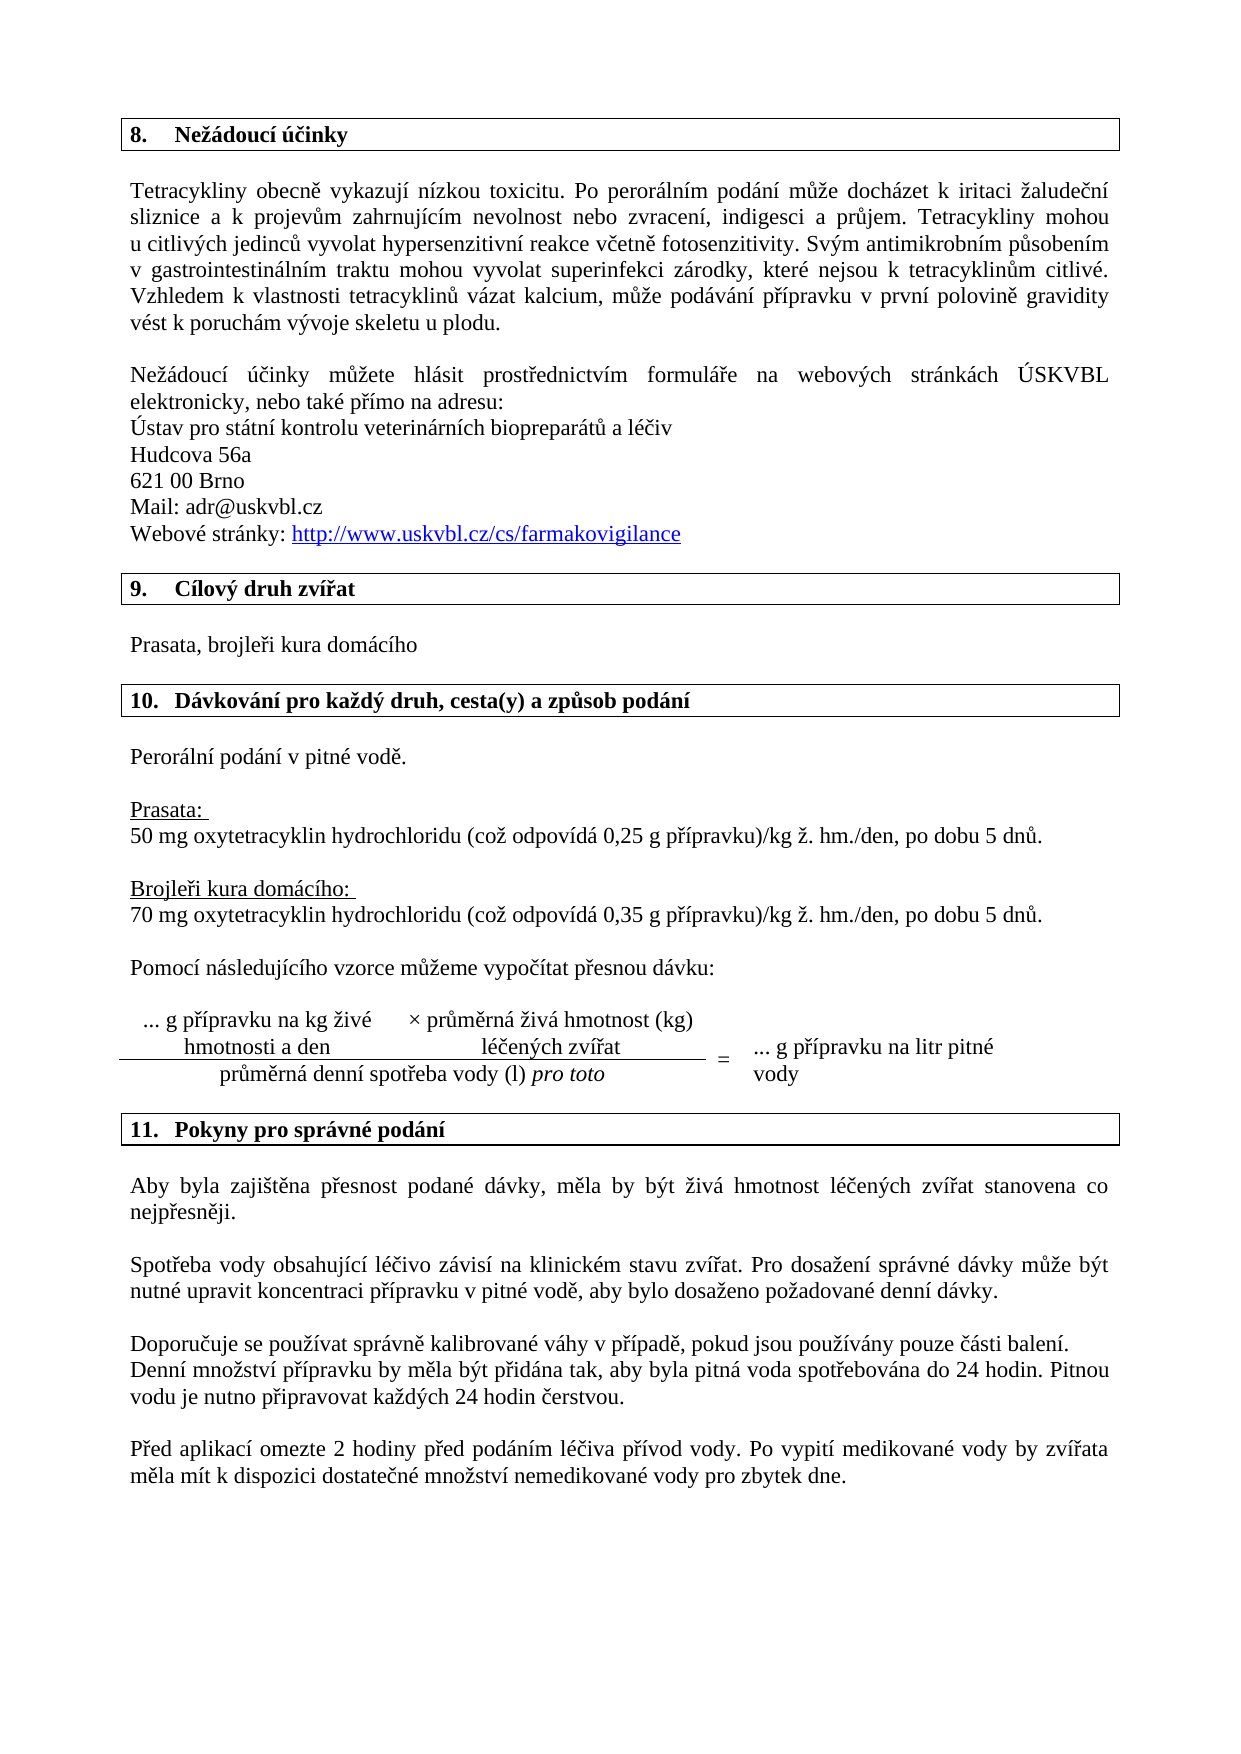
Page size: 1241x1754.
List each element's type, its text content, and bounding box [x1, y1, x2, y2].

text 70 mg oxytetracyklin hydrochloridu (což odpovídá 0,35 g přípravku)/kg ž. hm./den, po dobu 5 dnů. [130, 901, 1110, 927]
text 10. Dávkování pro každý druh, cesta(y) a způsob podání [122, 685, 1119, 716]
text Denní množství přípravku by měla být přidána tak, aby byla pitná voda spotřebována do 24 hodin. Pitnou vodu je nutno připravovat každých 24 hodin čerstvou. [130, 1356, 1110, 1409]
text Aby byla zajištěna přesnost podané dávky, měla by být živá hmotnost léčených zvířat stanovena co nejpřesněji. [130, 1172, 1110, 1225]
text Doporučuje se používat správně kalibrované váhy v případě, pokud jsou používány pouze části balení. [130, 1330, 1110, 1356]
text 8. Nežádoucí účinky [122, 119, 1119, 150]
text Webové stránky: http://www.uskvbl.cz/cs/farmakovigilance [130, 520, 1110, 546]
table_header = [706, 1007, 742, 1087]
text Spotřeba vody obsahující léčivo závisí na klinickém stavu zvířat. Pro dosažení správné dávky může být nutné upravit koncentraci přípravku v pitné vodě, aby bylo dosaženo požadované denní dávky. [130, 1251, 1110, 1304]
text Tetracykliny obecně vykazují nízkou toxicitu. Po perorálním podání může docházet k iritaci žaludeční sliznice a k projevům zahrnujícím nevolnost nebo zvracení, indigesci a průjem. Tetracykliny mohou u citlivých jedinců vyvolat hypersenzitivní reakce včetně fotosenzitivity. Svým antimikrobním působením v gastrointestinálním traktu mohou vyvolat superinfekci zárodky, které nejsou k tetracyklinům citlivé. Vzhledem k vlastnosti tetracyklinů vázat kalcium, může podávání přípravku v první polovině gravidity vést k poruchám vývoje skeletu u plodu. [130, 177, 1110, 335]
text Pomocí následujícího vzorce můžeme vypočítat přesnou dávku: [130, 954, 1110, 980]
text Před aplikací omezte 2 hodiny před podáním léčiva přívod vody. Po vypití medikované vody by zvířata měla mít k dispozici dostatečné množství nemedikované vody pro zbytek dne. [130, 1436, 1110, 1488]
text Perorální podání v pitné vodě. [130, 743, 1110, 769]
table_header × průměrná živá hmotnost (kg) léčených zvířat [396, 1007, 706, 1059]
text Prasata, brojleři kura domácího [130, 631, 1110, 658]
text Nežádoucí účinky můžete hlásit prostřednictvím formuláře na webových stránkách ÚSKVBL elektronicky, nebo také přímo na adresu: [130, 362, 1110, 414]
table_cell průměrná denní spotřeba vody (l) pro toto [119, 1060, 706, 1087]
table_header ... g přípravku na kg živé hmotnosti a den [119, 1007, 396, 1059]
text 621 00 Brno [130, 467, 1110, 493]
text 9. Cílový druh zvířat [122, 574, 1119, 604]
text Brojleři kura domácího: [130, 875, 1110, 901]
text Mail: adr@uskvbl.cz [130, 493, 1110, 520]
text 11. Pokyny pro správné podání [122, 1114, 1119, 1144]
text Ústav pro státní kontrolu veterinárních biopreparátů a léčiv [130, 414, 1110, 441]
table_header ... g přípravku na litr pitné vody [742, 1007, 1025, 1087]
text 50 mg oxytetracyklin hydrochloridu (což odpovídá 0,25 g přípravku)/kg ž. hm./den, po dobu 5 dnů. [130, 822, 1110, 848]
text Hudcova 56a [130, 441, 1110, 467]
text Prasata: [130, 796, 1110, 822]
